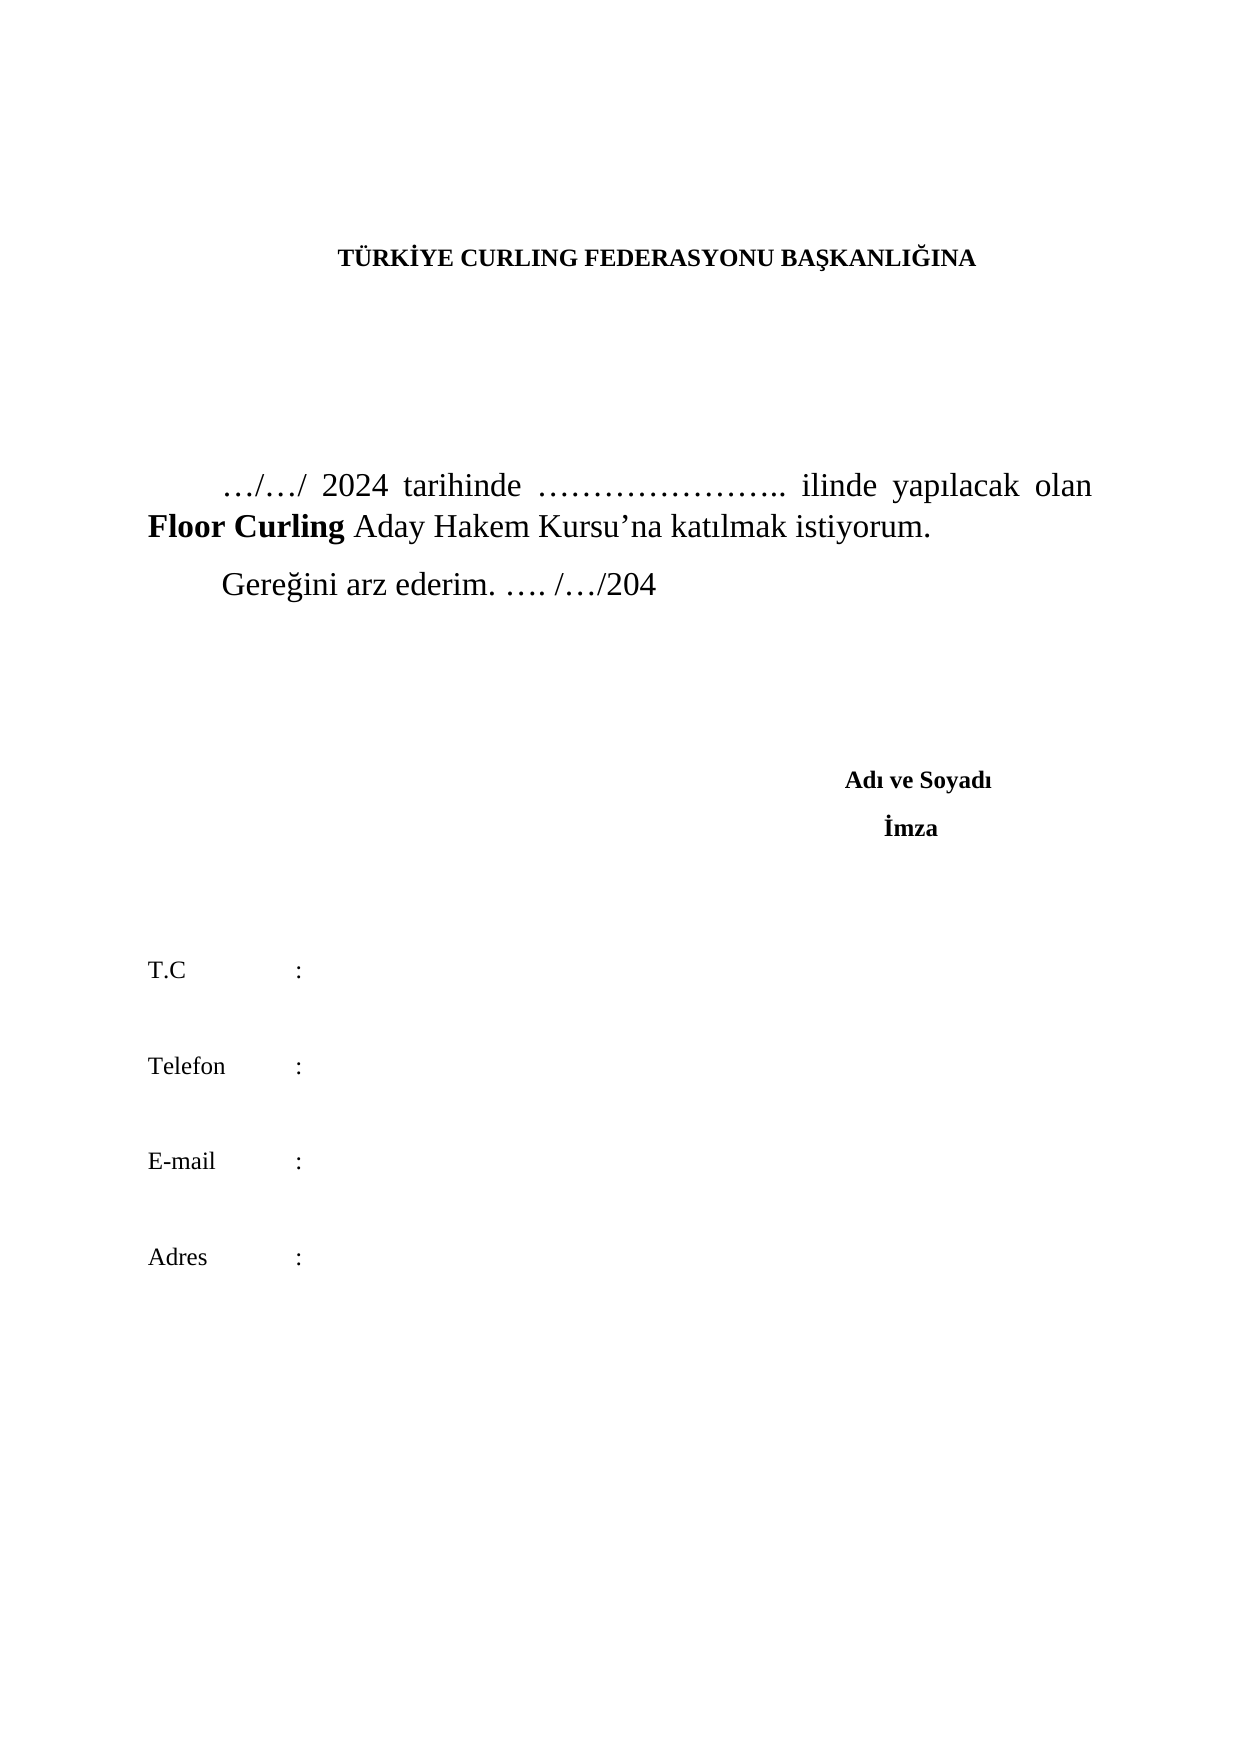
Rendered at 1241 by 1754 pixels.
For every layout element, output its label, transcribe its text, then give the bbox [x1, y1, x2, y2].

text …/…/ 2024 tarihinde ………………….. ilinde yapılacak olan Floor Curling Aday Hakem Kursu’na katılmak istiyorum. [148, 465, 1093, 544]
text Adres : [148, 1242, 1093, 1270]
text Adı ve Soyadı [738, 765, 1093, 794]
text E-mail : [148, 1146, 1093, 1175]
text İmza [148, 813, 1093, 842]
text TÜRKİYE CURLING FEDERASYONU BAŞKANLIĞINA [148, 243, 1093, 272]
text T.C : [148, 955, 1093, 984]
text Gereğini arz ederim. …. /…/204 [148, 564, 1093, 602]
text Telefon : [148, 1051, 1093, 1079]
